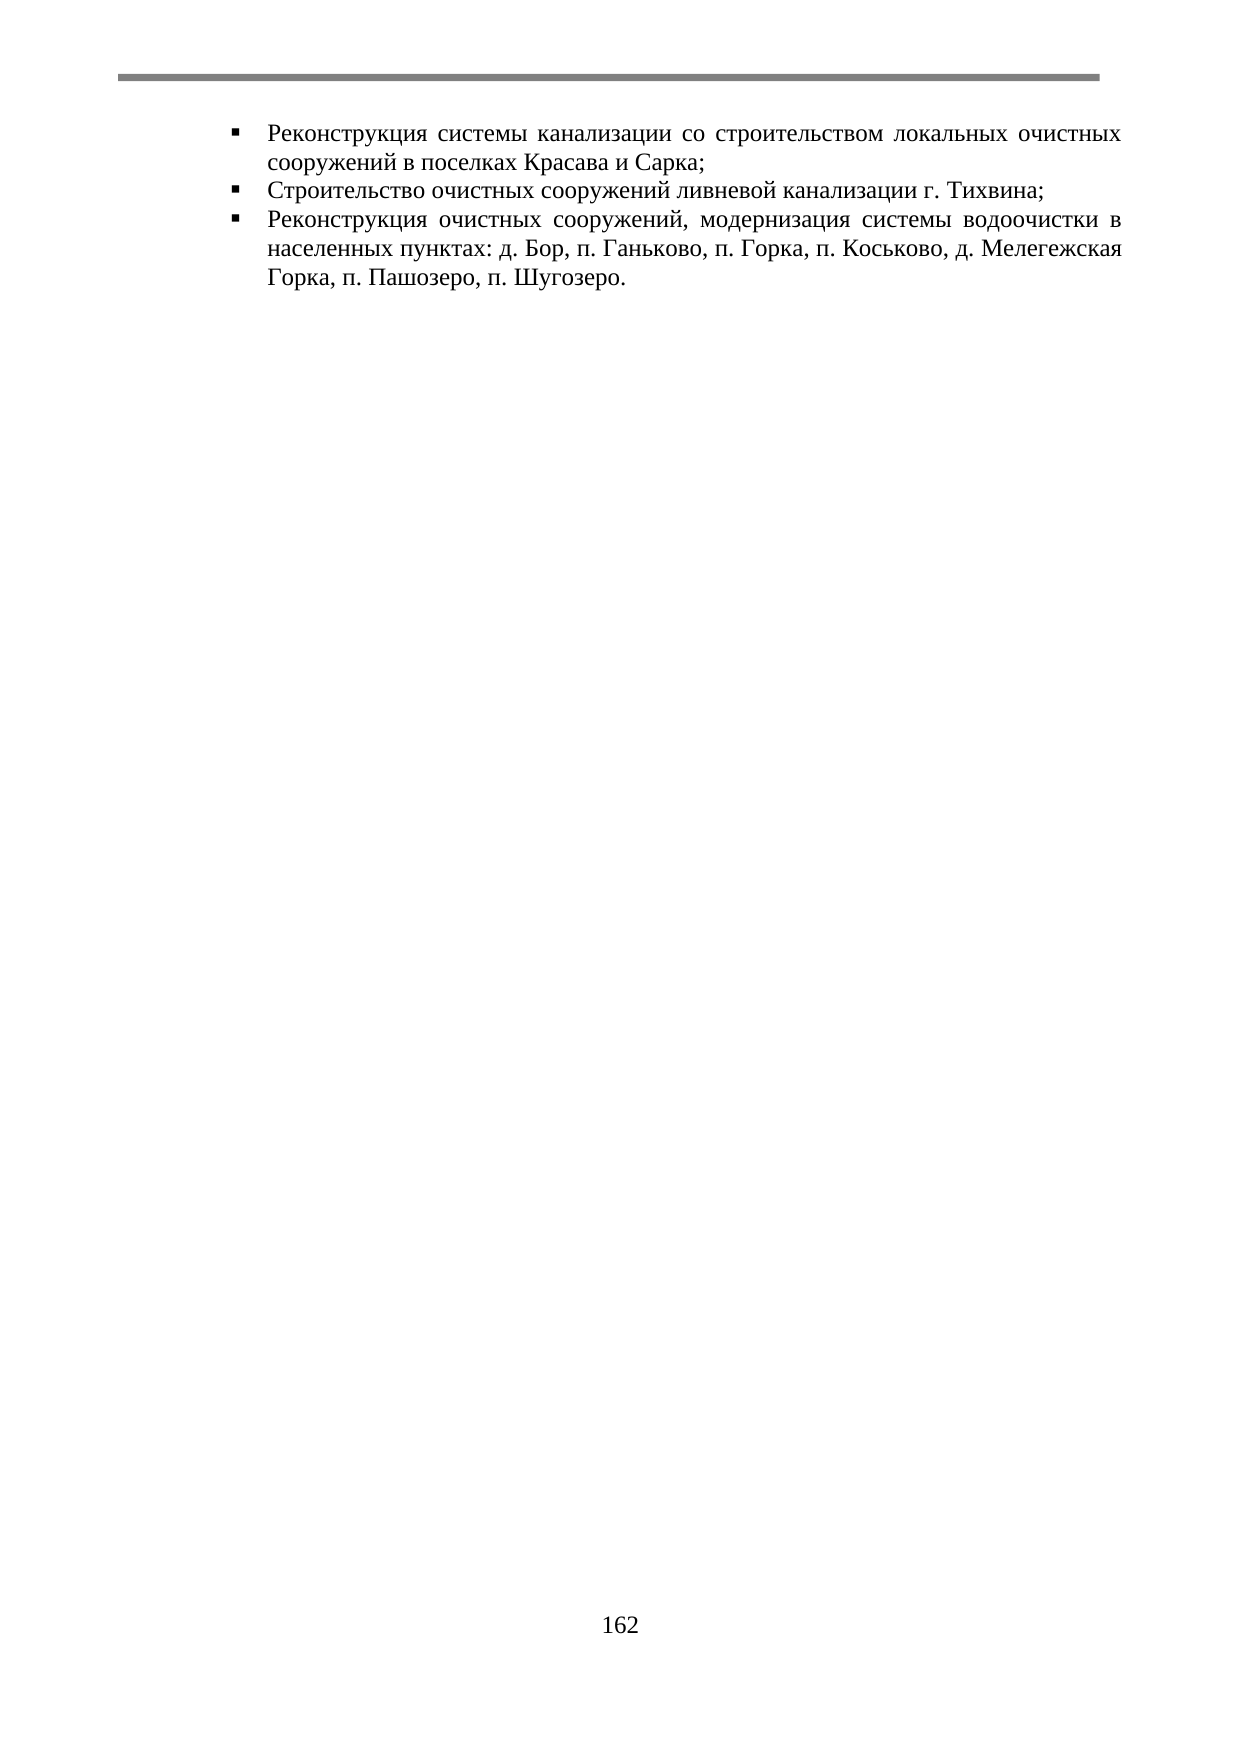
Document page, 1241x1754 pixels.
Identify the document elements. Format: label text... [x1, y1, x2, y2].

list Реконструкция очистных сооружений, модернизация системы водоочистки в населенных пунктах: д. Бор, п. Ганьково, п. Горка, п. Коськово, д. Мелегежская Горка, п. Пашозеро, п. Шугозеро. [229, 204, 1122, 291]
list Реконструкция системы канализации со строительством локальных очистных сооружений в поселках Красава и Сарка; [229, 118, 1122, 176]
list Строительство очистных сооружений ливневой канализации г. Тихвина; [229, 176, 1122, 204]
